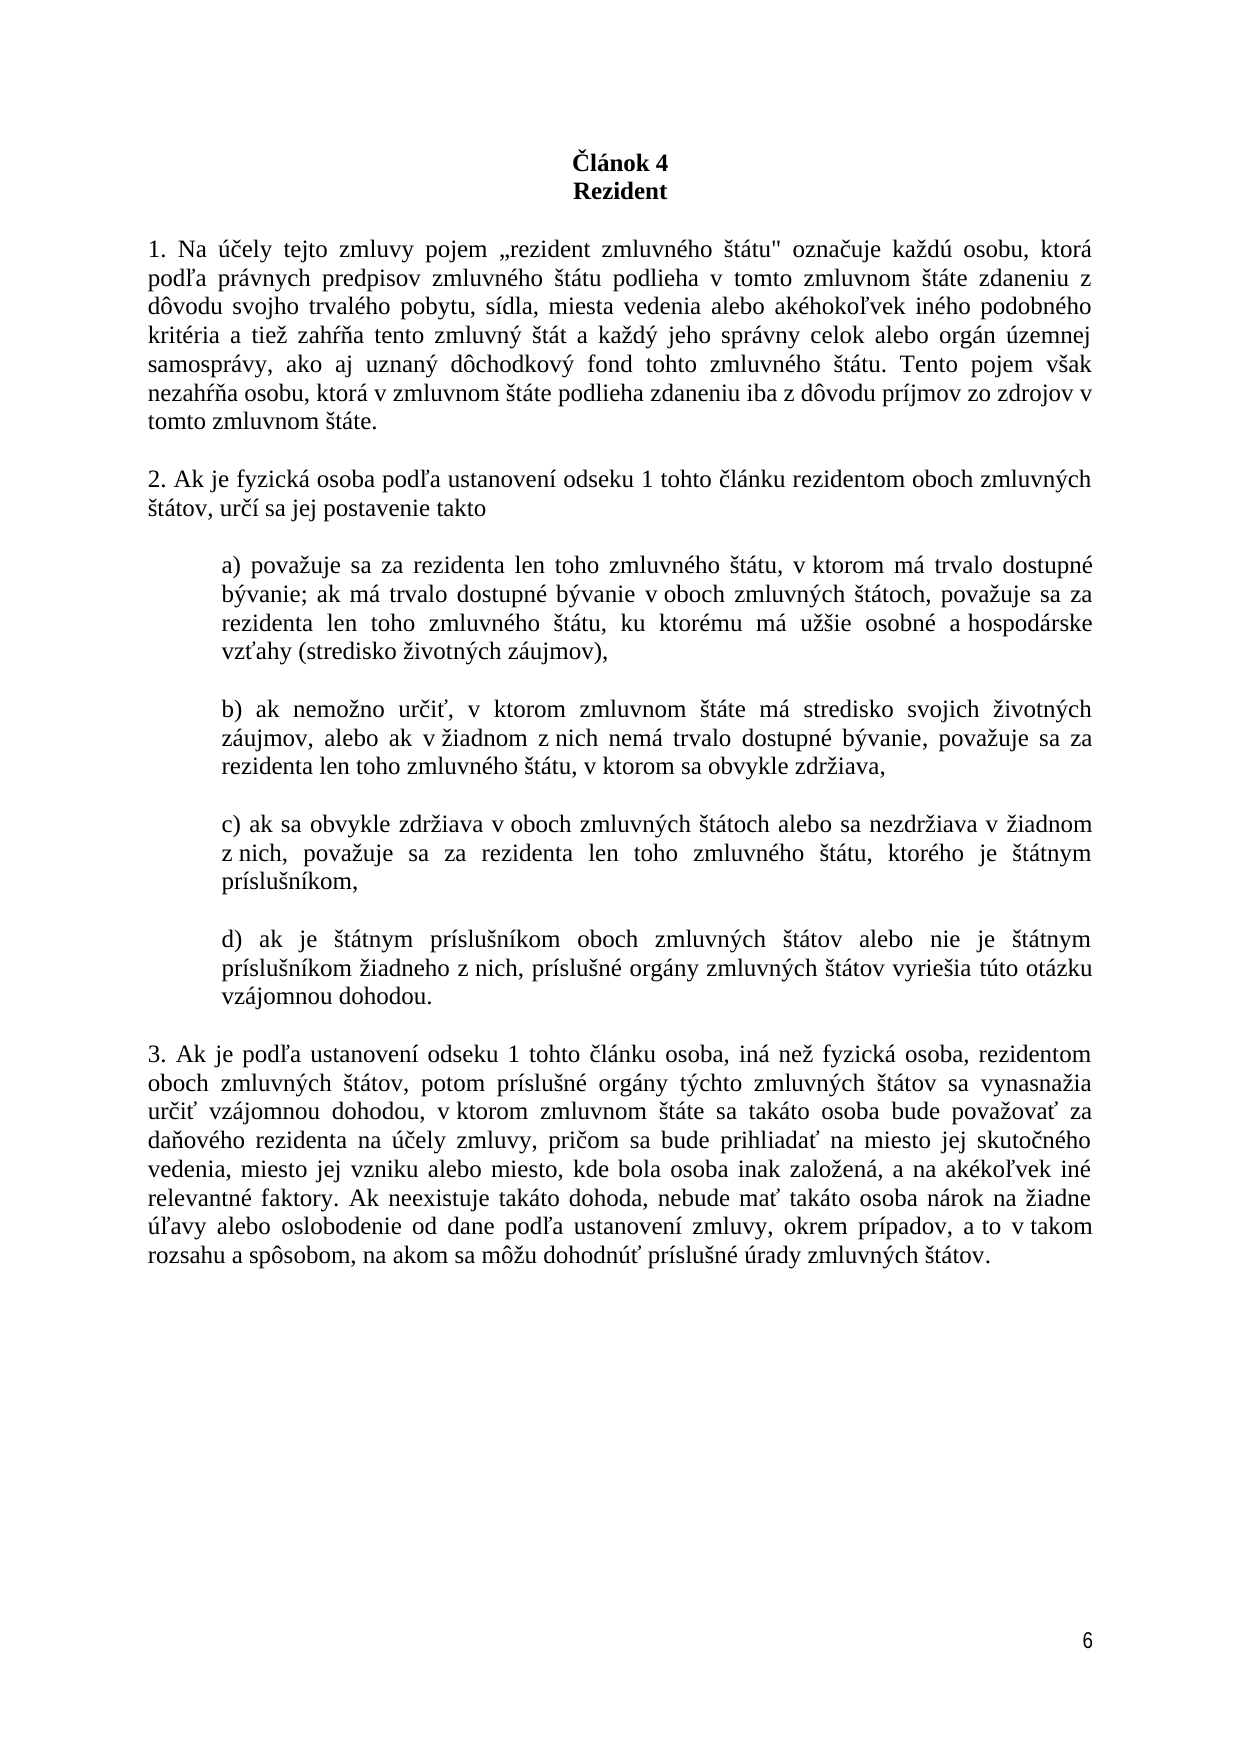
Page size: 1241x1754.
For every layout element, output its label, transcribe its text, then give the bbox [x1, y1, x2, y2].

text b) ak nemožno určiť, v ktorom zmluvnom štáte má stredisko svojich životných záujmov, alebo ak v žiadnom z nich nemá trvalo dostupné bývanie, považuje sa za rezidenta len toho zmluvného štátu, v ktorom sa obvykle zdržiava, [221, 694, 1093, 780]
text a) považuje sa za rezidenta len toho zmluvného štátu, v ktorom má trvalo dostupné bývanie; ak má trvalo dostupné bývanie v oboch zmluvných štátoch, považuje sa za rezidenta len toho zmluvného štátu, ku ktorému má užšie osobné a hospodárske vzťahy (stredisko životných záujmov), [221, 550, 1093, 665]
text Článok 4 [148, 148, 1093, 176]
text d) ak je štátnym príslušníkom oboch zmluvných štátov alebo nie je štátnym príslušníkom žiadneho z nich, príslušné orgány zmluvných štátov vyriešia túto otázku vzájomnou dohodou. [221, 924, 1093, 1010]
text 1. Na účely tejto zmluvy pojem „rezident zmluvného štátu" označuje každú osobu, ktorá podľa právnych predpisov zmluvného štátu podlieha v tomto zmluvnom štáte zdaneniu z dôvodu svojho trvalého pobytu, sídla, miesta vedenia alebo akéhokoľvek iného podobného kritéria a tiež zahŕňa tento zmluvný štát a každý jeho správny celok alebo orgán územnej samosprávy, ako aj uznaný dôchodkový fond tohto zmluvného štátu. Tento pojem však nezahŕňa osobu, ktorá v zmluvnom štáte podlieha zdaneniu iba z dôvodu príjmov zo zdrojov v tomto zmluvnom štáte. [148, 234, 1093, 435]
text 3. Ak je podľa ustanovení odseku 1 tohto článku osoba, iná než fyzická osoba, rezidentom oboch zmluvných štátov, potom príslušné orgány týchto zmluvných štátov sa vynasnažia určiť vzájomnou dohodou, v ktorom zmluvnom štáte sa takáto osoba bude považovať za daňového rezidenta na účely zmluvy, pričom sa bude prihliadať na miesto jej skutočného vedenia, miesto jej vzniku alebo miesto, kde bola osoba inak založená, a na akékoľvek iné relevantné faktory. Ak neexistuje takáto dohoda, nebude mať takáto osoba nárok na žiadne úľavy alebo oslobodenie od dane podľa ustanovení zmluvy, okrem prípadov, a to v takom rozsahu a spôsobom, na akom sa môžu dohodnúť príslušné úrady zmluvných štátov. [148, 1039, 1093, 1269]
text Rezident [148, 176, 1093, 205]
text c) ak sa obvykle zdržiava v oboch zmluvných štátoch alebo sa nezdržiava v žiadnom z nich, považuje sa za rezidenta len toho zmluvného štátu, ktorého je štátnym príslušníkom, [221, 809, 1093, 895]
text 2. Ak je fyzická osoba podľa ustanovení odseku 1 tohto článku rezidentom oboch zmluvných štátov, určí sa jej postavenie takto [148, 464, 1093, 521]
